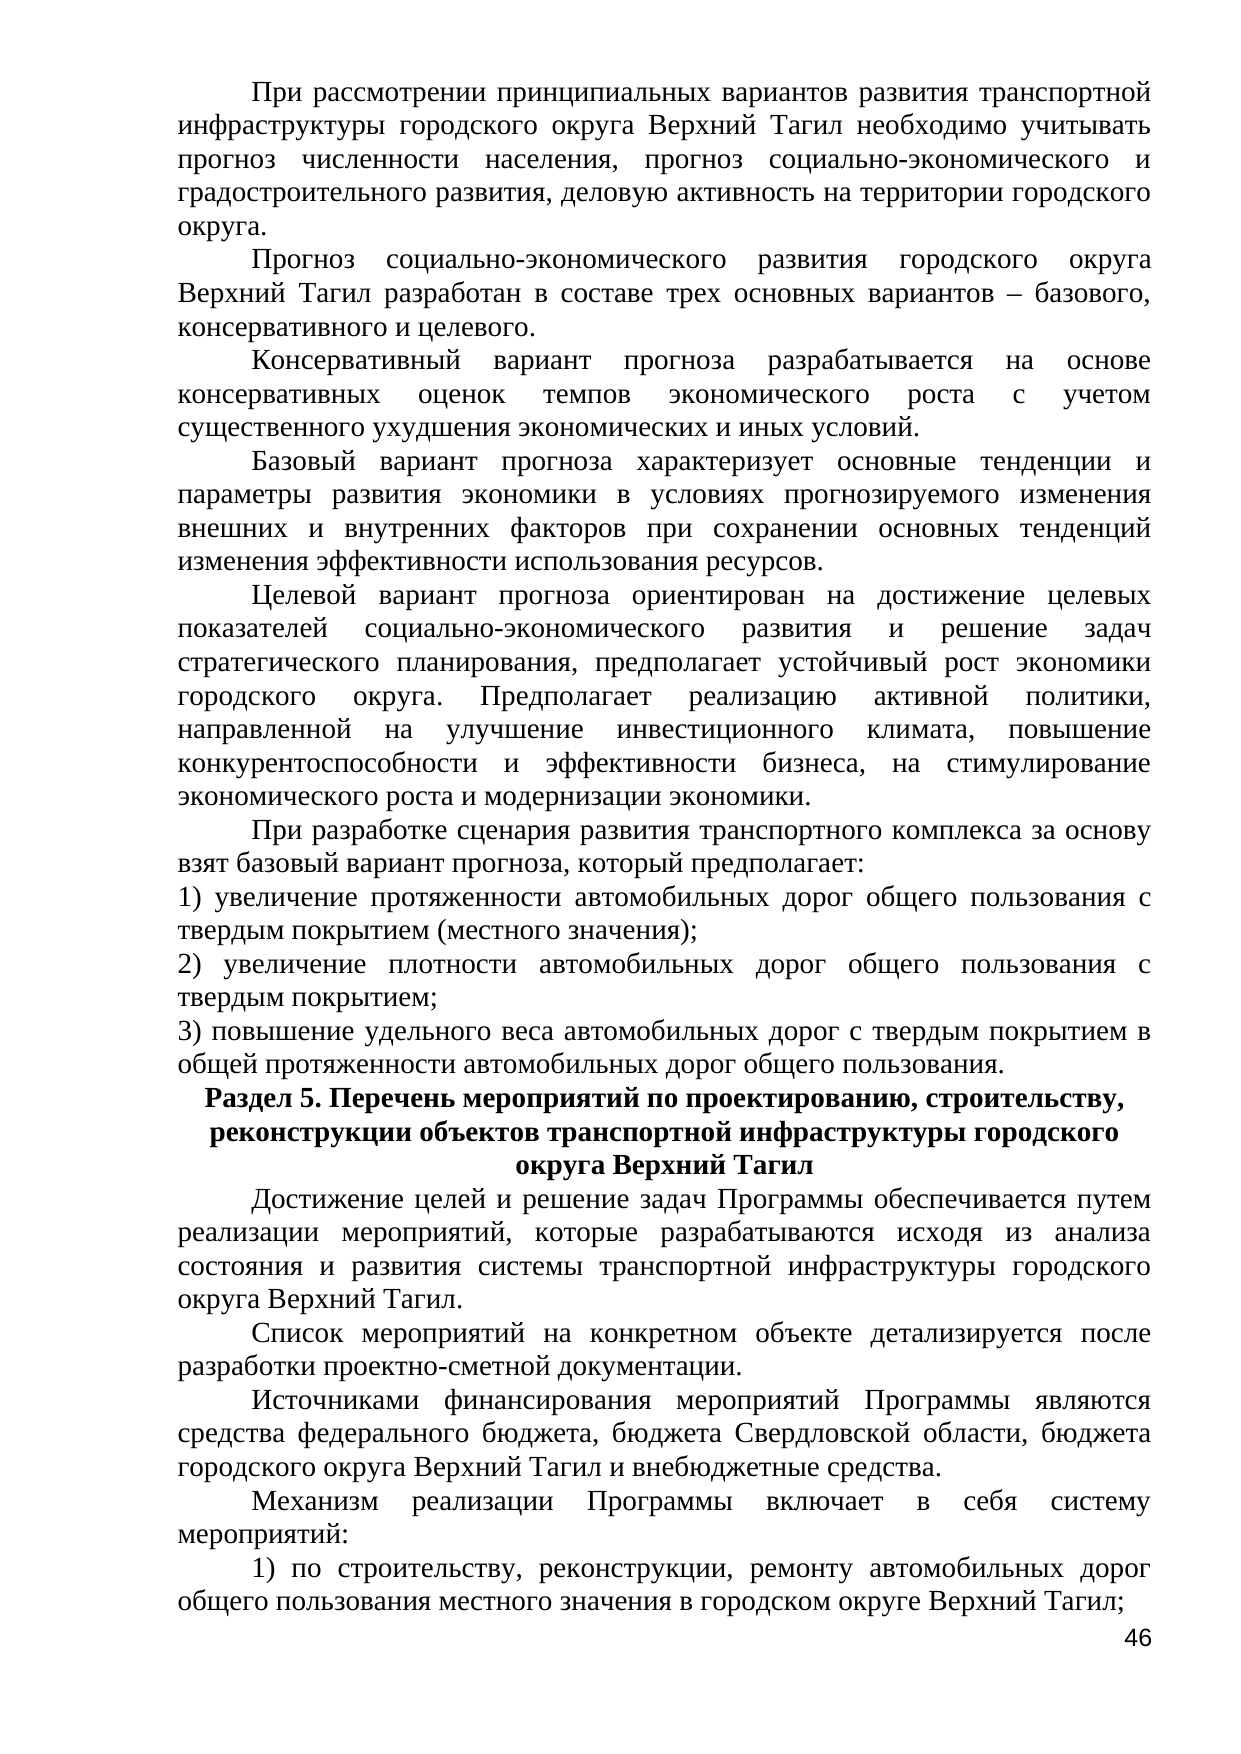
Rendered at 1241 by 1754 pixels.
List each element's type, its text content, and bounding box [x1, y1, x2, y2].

text 2) увеличение плотности автомобильных дорог общего пользования с твердым покрытием; [177, 946, 1152, 1013]
text Целевой вариант прогноза ориентирован на достижение целевых показателей социально-экономического развития и решение задач стратегического планирования, предполагает устойчивый рост экономики городского округа. Предполагает реализацию активной политики, направленной на улучшение инвестиционного климата, повышение конкурентоспособности и эффективности бизнеса, на стимулирование экономического роста и модернизации экономики. [177, 577, 1152, 812]
text Консервативный вариант прогноза разрабатывается на основе консервативных оценок темпов экономического роста с учетом существенного ухудшения экономических и иных условий. [177, 342, 1152, 443]
text Механизм реализации Программы включает в себя систему мероприятий: [177, 1483, 1152, 1550]
text Список мероприятий на конкретном объекте детализируется после разработки проектно-сметной документации. [177, 1315, 1152, 1382]
text Прогноз социально-экономического развития городского округа Верхний Тагил разработан в составе трех основных вариантов – базового, консервативного и целевого. [177, 242, 1152, 342]
text 1) по строительству, реконструкции, ремонту автомобильных дорог общего пользования местного значения в городском округе Верхний Тагил; [177, 1550, 1152, 1617]
text При рассмотрении принципиальных вариантов развития транспортной инфраструктуры городского округа Верхний Тагил необходимо учитывать прогноз численности населения, прогноз социально-экономического и градостроительного развития, деловую активность на территории городского округа. [177, 74, 1152, 242]
text 1) увеличение протяженности автомобильных дорог общего пользования с твердым покрытием (местного значения); [177, 879, 1152, 946]
text 3) повышение удельного веса автомобильных дорог с твердым покрытием в общей протяженности автомобильных дорог общего пользования. [177, 1013, 1152, 1080]
text Раздел 5. Перечень мероприятий по проектированию, строительству, реконструкции объектов транспортной инфраструктуры городского округа Верхний Тагил [177, 1080, 1152, 1181]
text Достижение целей и решение задач Программы обеспечивается путем реализации мероприятий, которые разрабатываются исходя из анализа состояния и развития системы транспортной инфраструктуры городского округа Верхний Тагил. [177, 1181, 1152, 1315]
text Базовый вариант прогноза характеризует основные тенденции и параметры развития экономики в условиях прогнозируемого изменения внешних и внутренних факторов при сохранении основных тенденций изменения эффективности использования ресурсов. [177, 443, 1152, 577]
text При разработке сценария развития транспортного комплекса за основу взят базовый вариант прогноза, который предполагает: [177, 812, 1152, 879]
text Источниками финансирования мероприятий Программы являются средства федерального бюджета, бюджета Свердловской области, бюджета городского округа Верхний Тагил и внебюджетные средства. [177, 1382, 1152, 1483]
